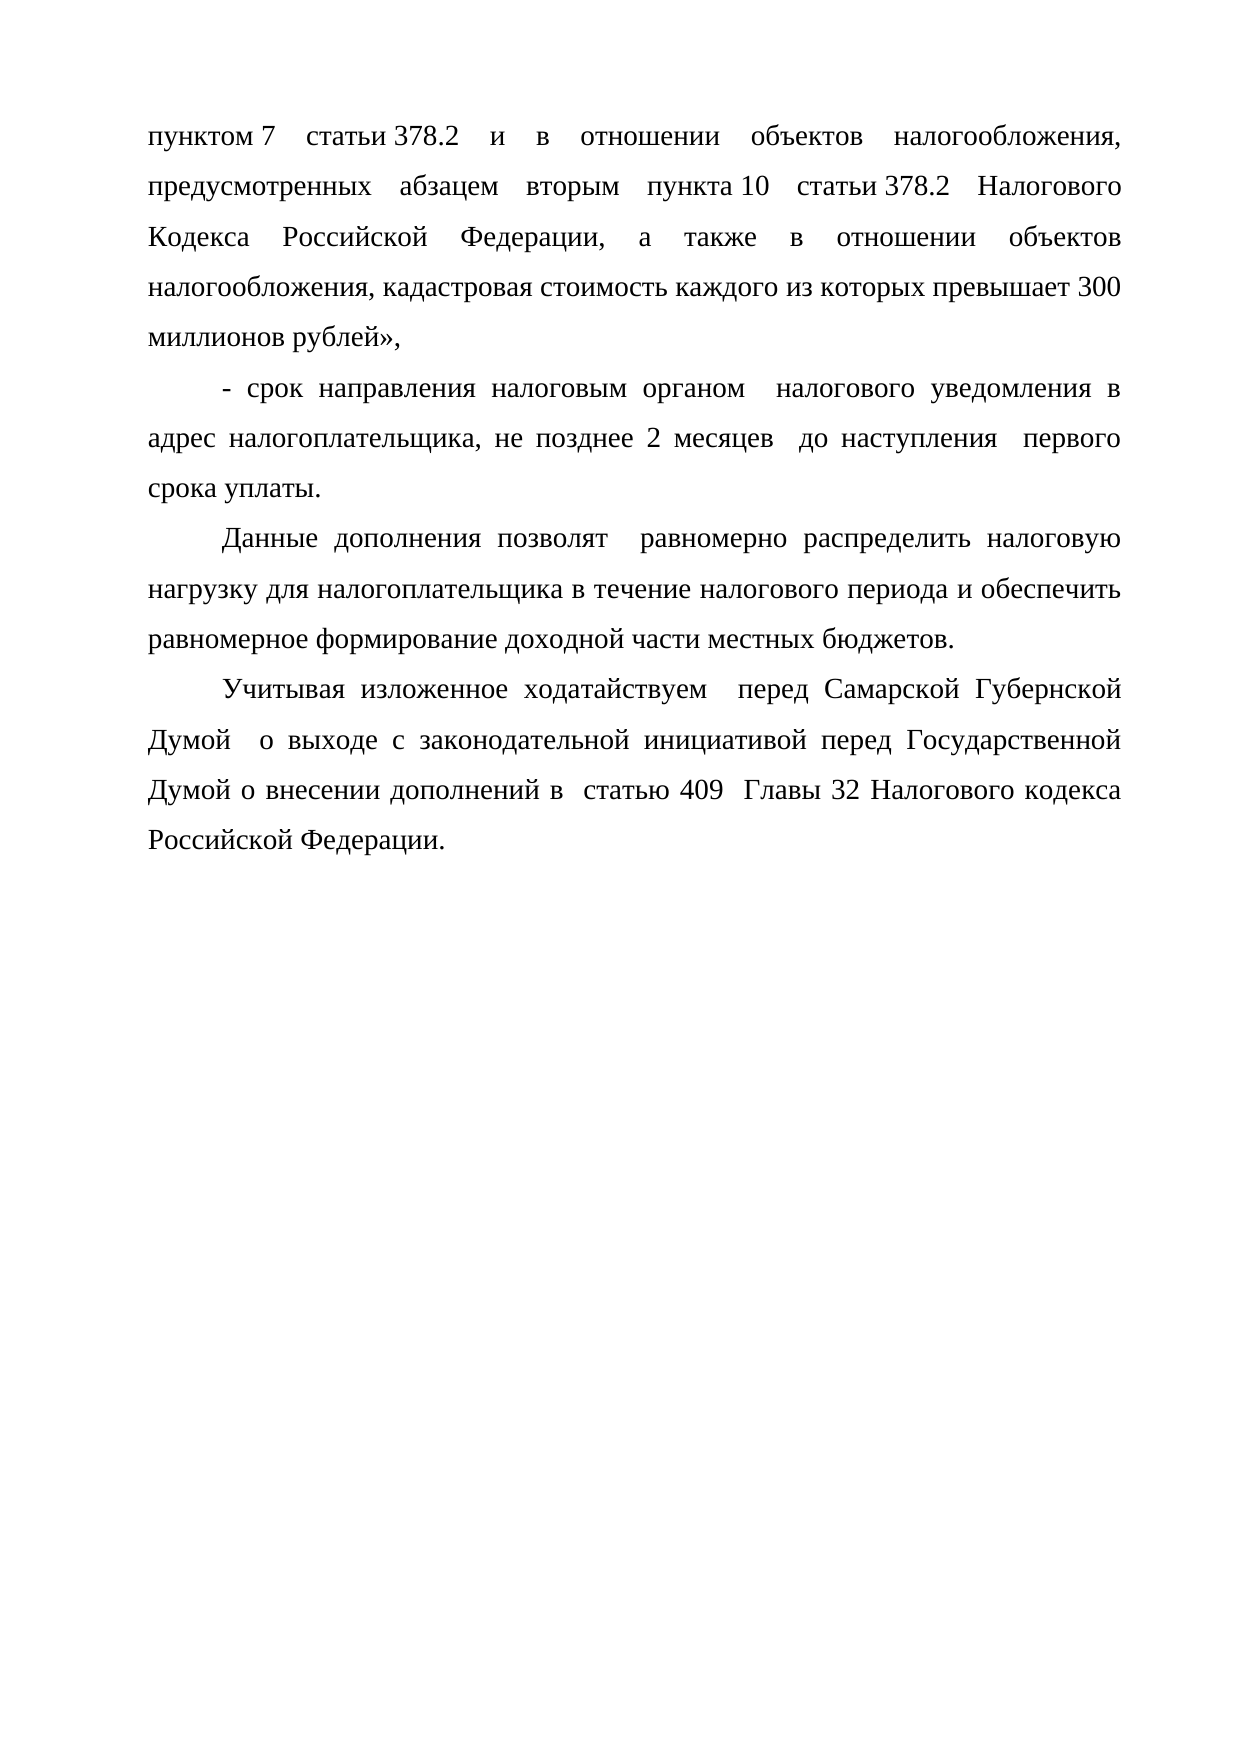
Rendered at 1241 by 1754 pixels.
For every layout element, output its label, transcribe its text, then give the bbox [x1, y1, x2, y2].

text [148, 118, 1122, 353]
text Данные дополнения позволят равномерно распределить налоговую нагрузку для налогоплательщика в течение налогового периода и обеспечить равномерное формирование доходной части местных бюджетов. [148, 521, 1122, 655]
text - срок направления налоговым органом налогового уведомления в адрес налогоплательщика, не позднее 2 месяцев до наступления первого срока уплаты. [148, 370, 1122, 504]
text Учитывая изложенное ходатайствуем перед Самарской Губернской Думой о выходе с законодательной инициативой перед Государственной Думой о внесении дополнений в статью 409 Главы 32 Налогового кодекса Российской Федерации. [148, 672, 1122, 856]
